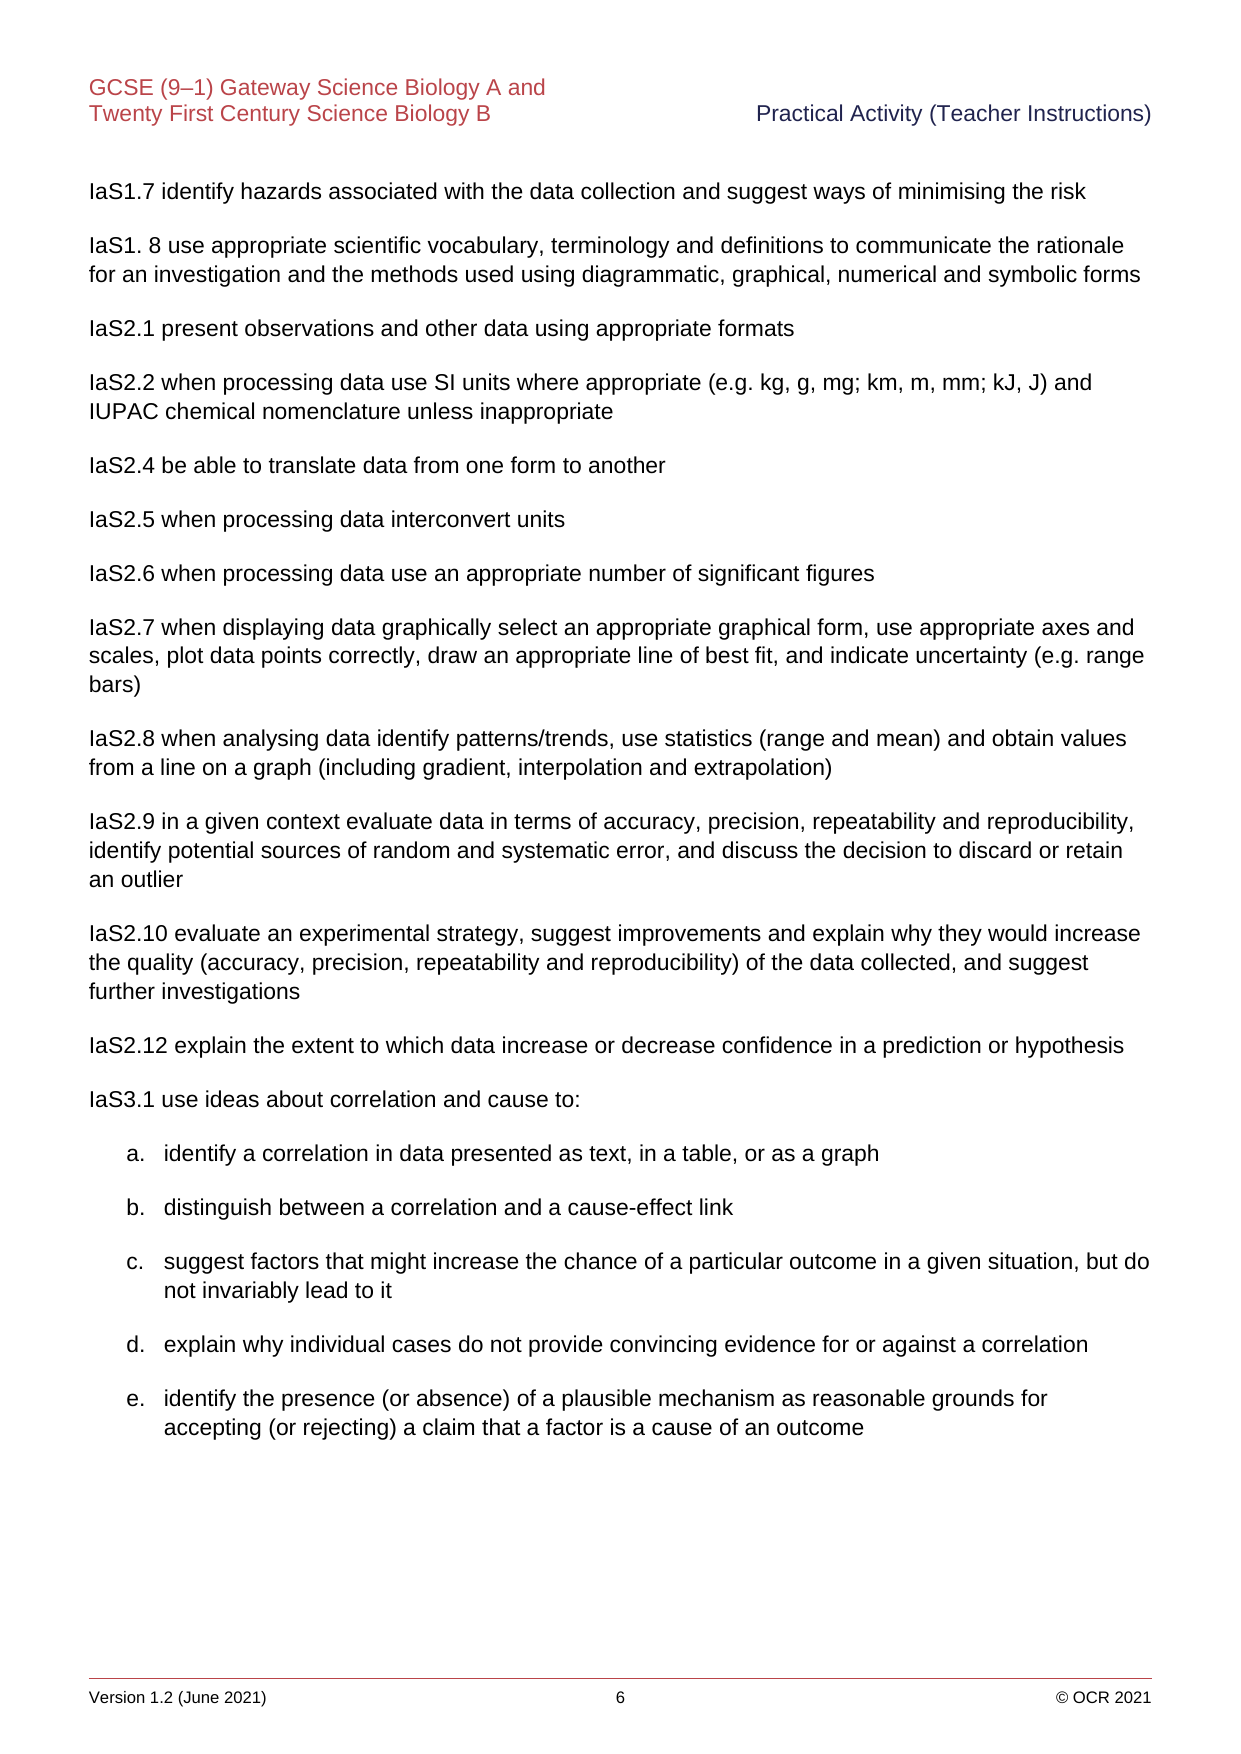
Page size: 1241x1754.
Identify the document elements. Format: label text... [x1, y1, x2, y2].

text IaS2.6 when processing data use an appropriate number of significant figures [89, 559, 1152, 586]
list distinguish between a correlation and a cause-effect link [126, 1194, 1152, 1220]
text IaS2.9 in a given context evaluate data in terms of accuracy, precision, repeatability and reproducibility, identify potential sources of random and systematic error, and discuss the decision to discard or retain an outlier [89, 808, 1152, 893]
list suggest factors that might increase the chance of a particular outcome in a given situation, but do not invariably lead to it [126, 1248, 1152, 1303]
text IaS2.4 be able to translate data from one form to another [89, 452, 1152, 478]
text IaS2.1 present observations and other data using appropriate formats [89, 315, 1152, 341]
list identify the presence (or absence) of a plausible mechanism as reasonable grounds for accepting (or rejecting) a claim that a factor is a cause of an outcome [126, 1385, 1152, 1440]
text IaS2.2 when processing data use SI units where appropriate (e.g. kg, g, mg; km, m, mm; kJ, J) and IUPAC chemical nomenclature unless inappropriate [89, 369, 1152, 424]
text IaS1.7 identify hazards associated with the data collection and suggest ways of minimising the risk [89, 178, 1152, 204]
list explain why individual cases do not provide convincing evidence for or against a correlation [126, 1331, 1152, 1357]
text IaS2.10 evaluate an experimental strategy, suggest improvements and explain why they would increase the quality (accuracy, precision, repeatability and reproducibility) of the data collected, and suggest further investigations [89, 920, 1152, 1004]
text IaS3.1 use ideas about correlation and cause to: [89, 1086, 1152, 1112]
text IaS2.7 when displaying data graphically select an appropriate graphical form, use appropriate axes and scales, plot data points correctly, draw an appropriate line of best fit, and indicate uncertainty (e.g. range bars) [89, 613, 1152, 698]
text IaS2.12 explain the extent to which data increase or decrease confidence in a prediction or hypothesis [89, 1032, 1152, 1058]
list identify a correlation in data presented as text, in a table, or as a graph [126, 1140, 1152, 1166]
text IaS1. 8 use appropriate scientific vocabulary, terminology and definitions to communicate the rationale for an investigation and the methods used using diagrammatic, graphical, numerical and symbolic forms [89, 232, 1152, 287]
text IaS2.5 when processing data interconvert units [89, 506, 1152, 532]
text IaS2.8 when analysing data identify patterns/trends, use statistics (range and mean) and obtain values from a line on a graph (including gradient, interpolation and extrapolation) [89, 725, 1152, 781]
